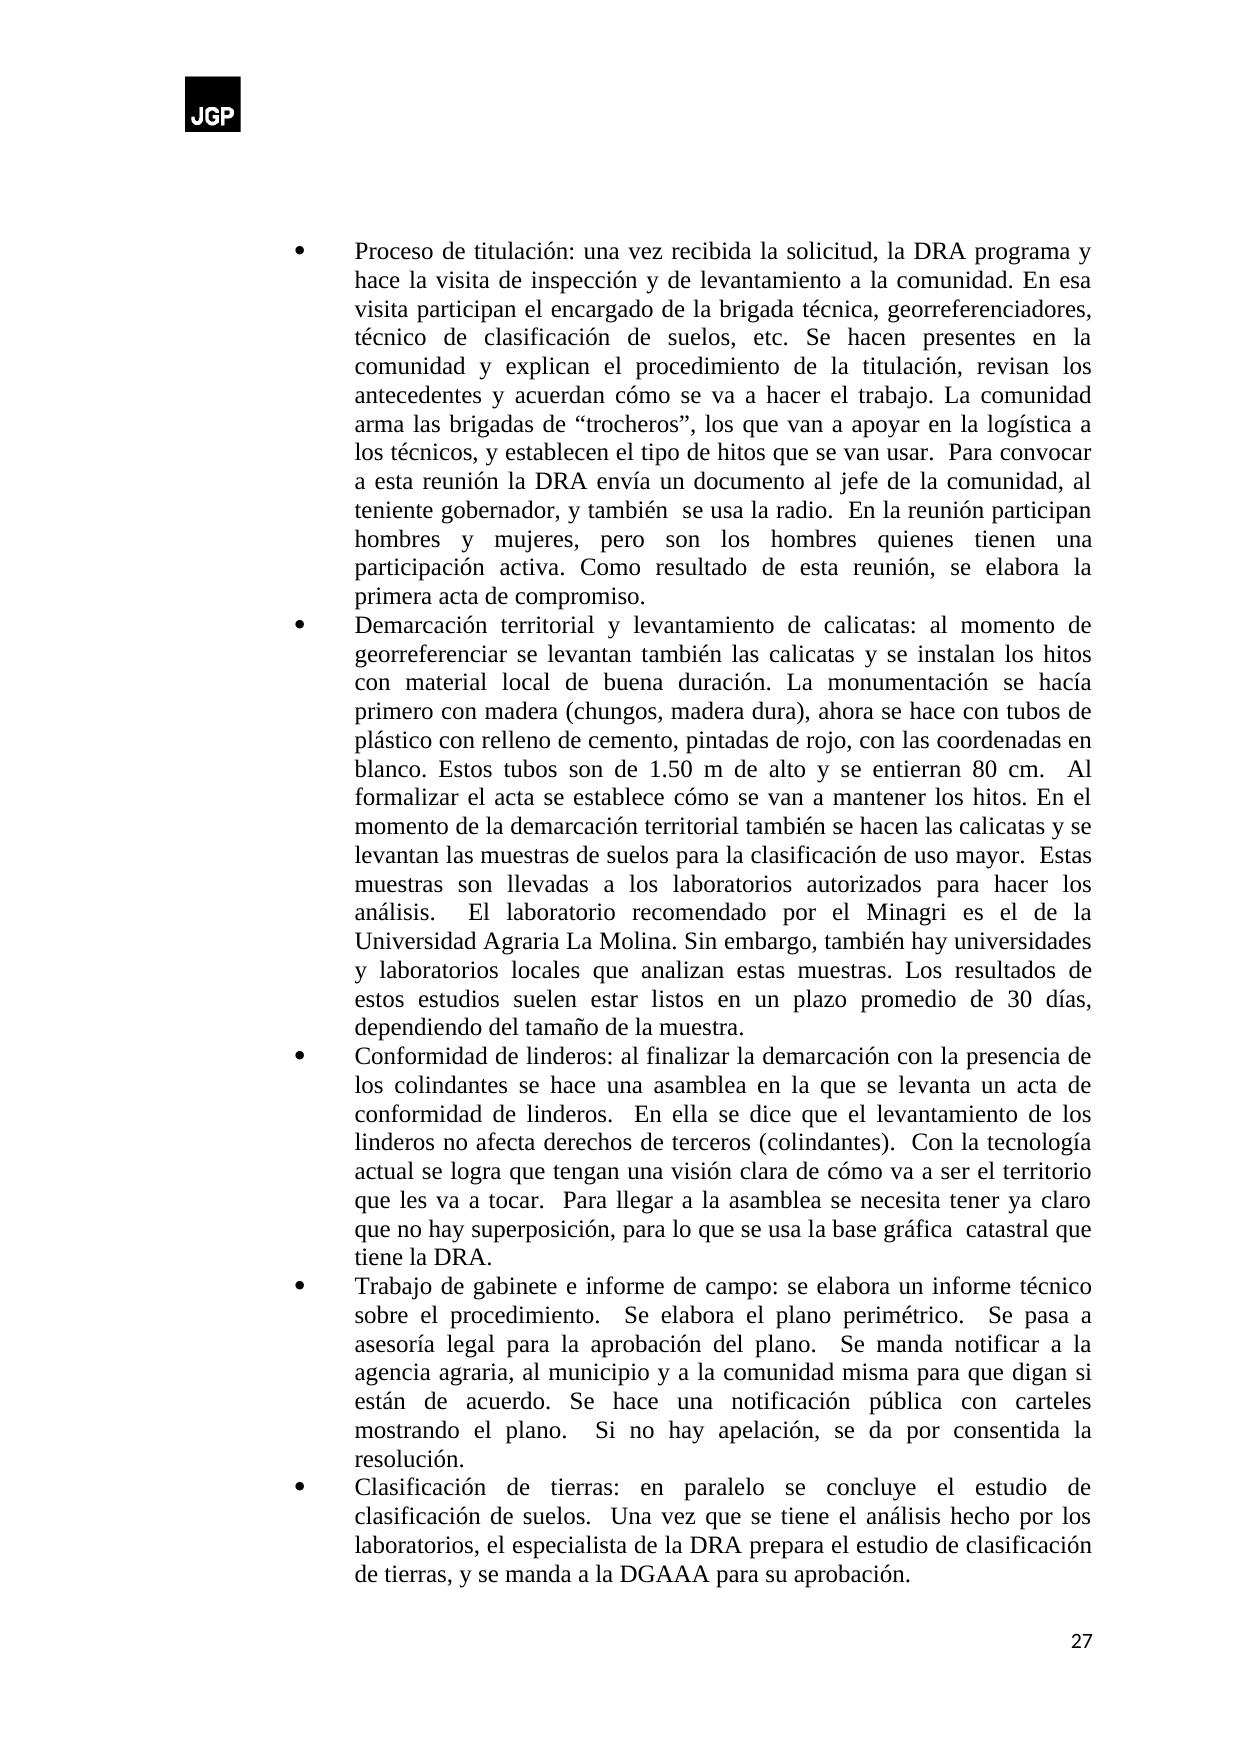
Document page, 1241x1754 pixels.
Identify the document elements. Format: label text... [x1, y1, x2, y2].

list Conformidad de linderos: al finalizar la demarcación con la presencia de los colindantes se hace una asamblea en la que se levanta un acta de conformidad de linderos. En ella se dice que el levantamiento de los linderos no afecta derechos de terceros (colindantes). Con la tecnología actual se logra que tengan una visión clara de cómo va a ser el territorio que les va a tocar. Para llegar a la asamblea se necesita tener ya claro que no hay superposición, para lo que se usa la base gráfica catastral que tiene la DRA. [295, 1041, 1093, 1271]
list Trabajo de gabinete e informe de campo: se elabora un informe técnico sobre el procedimiento. Se elabora el plano perimétrico. Se pasa a asesoría legal para la aprobación del plano. Se manda notificar a la agencia agraria, al municipio y a la comunidad misma para que digan si están de acuerdo. Se hace una notificación pública con carteles mostrando el plano. Si no hay apelación, se da por consentida la resolución. [295, 1271, 1093, 1472]
list Proceso de titulación: una vez recibida la solicitud, la DRA programa y hace la visita de inspección y de levantamiento a la comunidad. En esa visita participan el encargado de la brigada técnica, georreferenciadores, técnico de clasificación de suelos, etc. Se hacen presentes en la comunidad y explican el procedimiento de la titulación, revisan los antecedentes y acuerdan cómo se va a hacer el trabajo. La comunidad arma las brigadas de “trocheros”, los que van a apoyar en la logística a los técnicos, y establecen el tipo de hitos que se van usar. Para convocar a esta reunión la DRA envía un documento al jefe de la comunidad, al teniente gobernador, y también se usa la radio. En la reunión participan hombres y mujeres, pero son los hombres quienes tienen una participación activa. Como resultado de esta reunión, se elabora la primera acta de compromiso. [295, 236, 1093, 610]
list Clasificación de tierras: en paralelo se concluye el estudio de clasificación de suelos. Una vez que se tiene el análisis hecho por los laboratorios, el especialista de la DRA prepara el estudio de clasificación de tierras, y se manda a la DGAAA para su aprobación. [295, 1472, 1093, 1587]
picture [177, 73, 251, 138]
list Demarcación territorial y levantamiento de calicatas: al momento de georreferenciar se levantan también las calicatas y se instalan los hitos con material local de buena duración. La monumentación se hacía primero con madera (chungos, madera dura), ahora se hace con tubos de plástico con relleno de cemento, pintadas de rojo, con las coordenadas en blanco. Estos tubos son de 1.50 m de alto y se entierran 80 cm. Al formalizar el acta se establece cómo se van a mantener los hitos. En el momento de la demarcación territorial también se hacen las calicatas y se levantan las muestras de suelos para la clasificación de uso mayor. Estas muestras son llevadas a los laboratorios autorizados para hacer los análisis. El laboratorio recomendado por el Minagri es el de la Universidad Agraria La Molina. Sin embargo, también hay universidades y laboratorios locales que analizan estas muestras. Los resultados de estos estudios suelen estar listos en un plazo promedio de 30 días, dependiendo del tamaño de la muestra. [295, 610, 1093, 1041]
